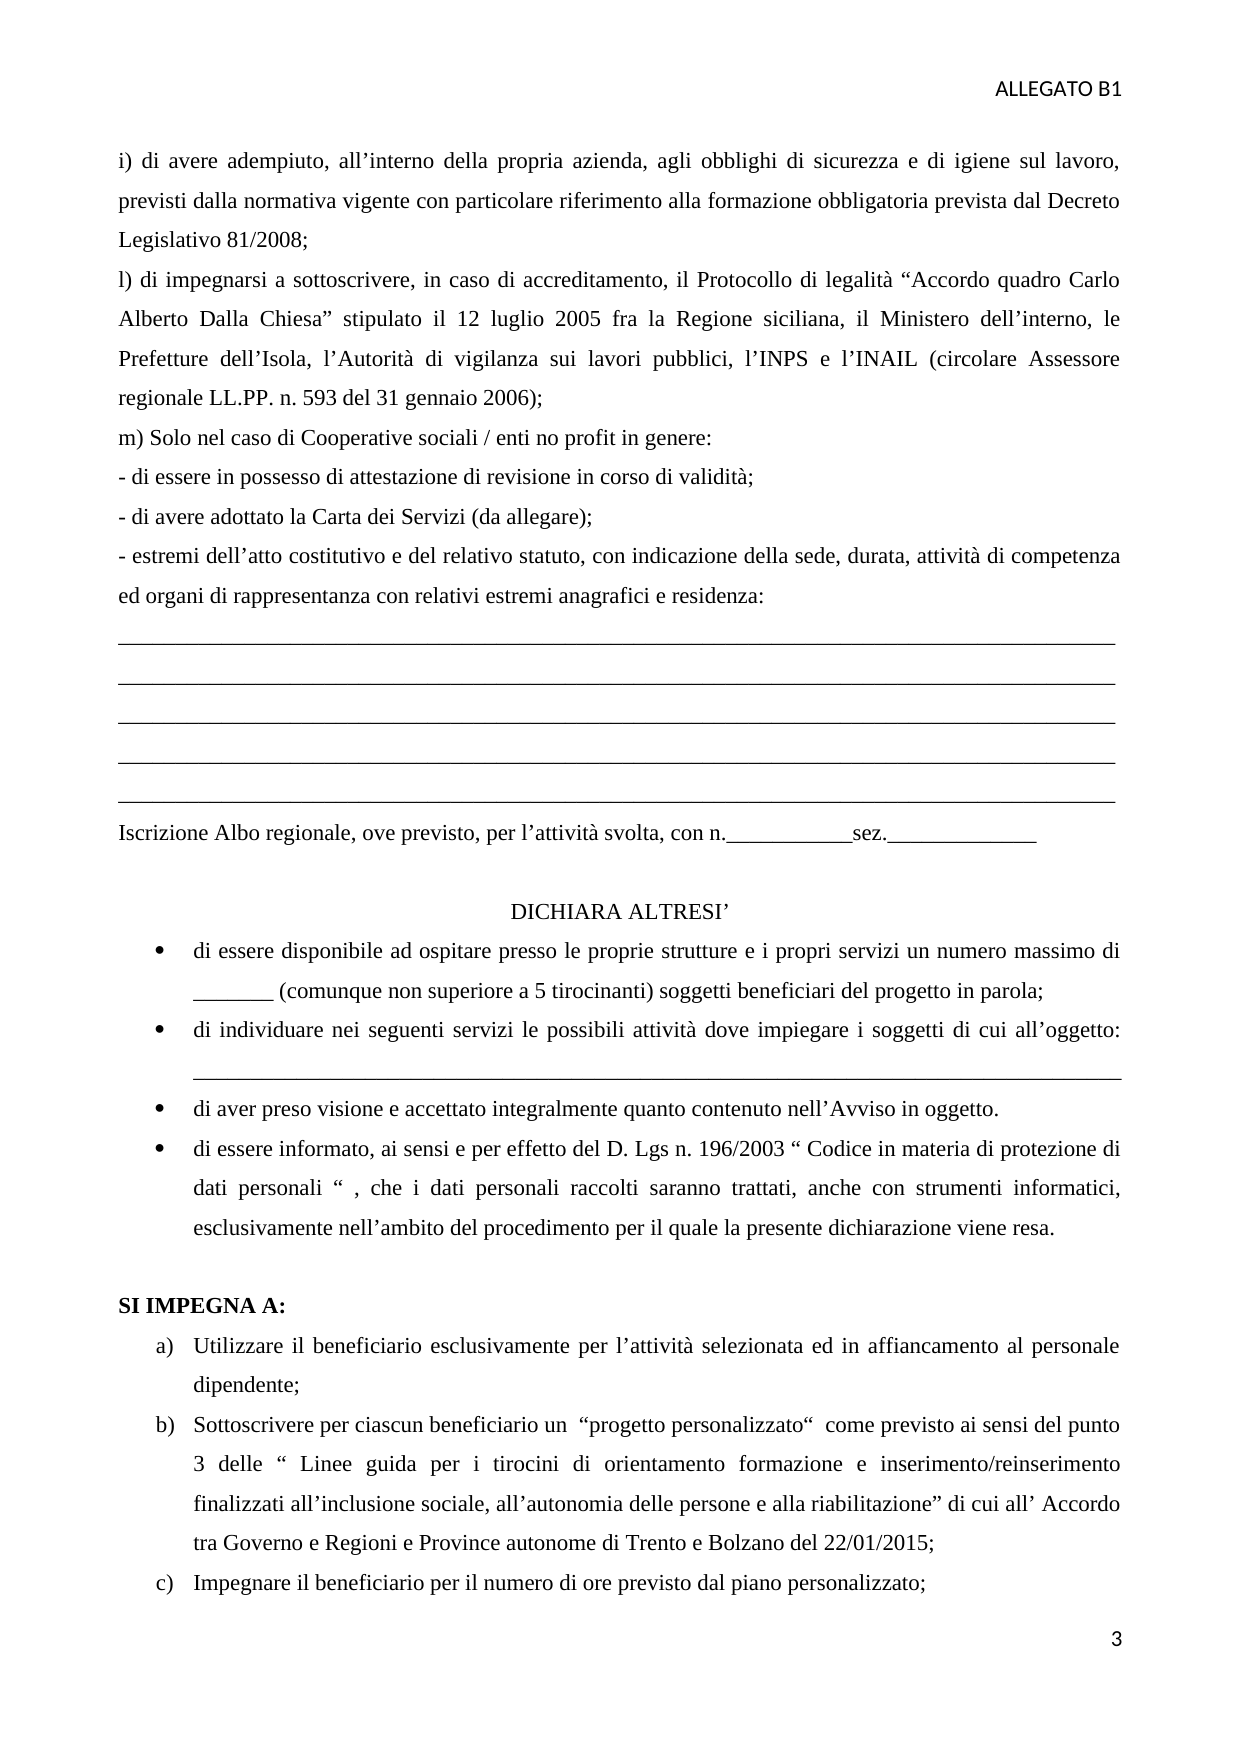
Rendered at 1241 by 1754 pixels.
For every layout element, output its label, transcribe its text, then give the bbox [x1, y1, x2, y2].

list di aver preso visione e accettato integralmente quanto contenuto nell’Avviso in oggetto. [156, 1095, 1122, 1121]
text m) Solo nel caso di Cooperative sociali / enti no profit in genere: [118, 424, 1122, 450]
list Sottoscrivere per ciascun beneficiario un “progetto personalizzato“ come previsto ai sensi del punto 3 delle “ Linee guida per i tirocini di orientamento formazione e inserimento/reinserimento finalizzati all’inclusione sociale, all’autonomia delle persone e alla riabilitazione” di cui all’ Accordo tra Governo e Regioni e Province autonome di Trento e Bolzano del 22/01/2015; [156, 1411, 1122, 1556]
text - di avere adottato la Carta dei Servizi (da allegare); [118, 503, 1122, 529]
list di individuare nei seguenti servizi le possibili attività dove impiegare i soggetti di cui all’oggetto: _________________________________________________________________________________ [156, 1016, 1122, 1082]
text i) di avere adempiuto, all’interno della propria azienda, agli obblighi di sicurezza e di igiene sul lavoro, previsti dalla normativa vigente con particolare riferimento alla formazione obbligatoria prevista dal Decreto Legislativo 81/2008; [118, 148, 1122, 253]
list Impegnare il beneficiario per il numero di ore previsto dal piano personalizzato; [156, 1569, 1122, 1595]
text Iscrizione Albo regionale, ove previsto, per l’attività svolta, con n.___________sez._____________ [118, 819, 1122, 845]
text - estremi dell’atto costitutivo e del relativo statuto, con indicazione della sede, durata, attività di competenza ed organi di rappresentanza con relativi estremi anagrafici e residenza: [118, 542, 1122, 608]
list Utilizzare il beneficiario esclusivamente per l’attività selezionata ed in affiancamento al personale dipendente; [156, 1332, 1122, 1398]
list di essere disponibile ad ospitare presso le proprie strutture e i propri servizi un numero massimo di _______ (comunque non superiore a 5 tirocinanti) soggetti beneficiari del progetto in parola; [156, 937, 1122, 1003]
text l) di impegnarsi a sottoscrivere, in caso di accreditamento, il Protocollo di legalità “Accordo quadro Carlo Alberto Dalla Chiesa” stipulato il 12 luglio 2005 fra la Regione siciliana, il Ministero dell’interno, le Prefetture dell’Isola, l’Autorità di vigilanza sui lavori pubblici, l’INPS e l’INAIL (circolare Assessore regionale LL.PP. n. 593 del 31 gennaio 2006); [118, 266, 1122, 411]
text SI IMPEGNA A: [118, 1292, 1122, 1319]
list di essere informato, ai sensi e per effetto del D. Lgs n. 196/2003 “ Codice in materia di protezione di dati personali “ , che i dati personali raccolti saranno trattati, anche con strumenti informatici, esclusivamente nell’ambito del procedimento per il quale la presente dichiarazione viene resa. [156, 1134, 1122, 1240]
text DICHIARA ALTRESI’ [118, 898, 1122, 924]
text ___________________________________________________________________________________________________________________________________________________________________________________________________________________________________________________________________________________________________________________________________________________________________________________________________________________________________________________ [118, 621, 1122, 806]
text - di essere in possesso di attestazione di revisione in corso di validità; [118, 463, 1122, 490]
